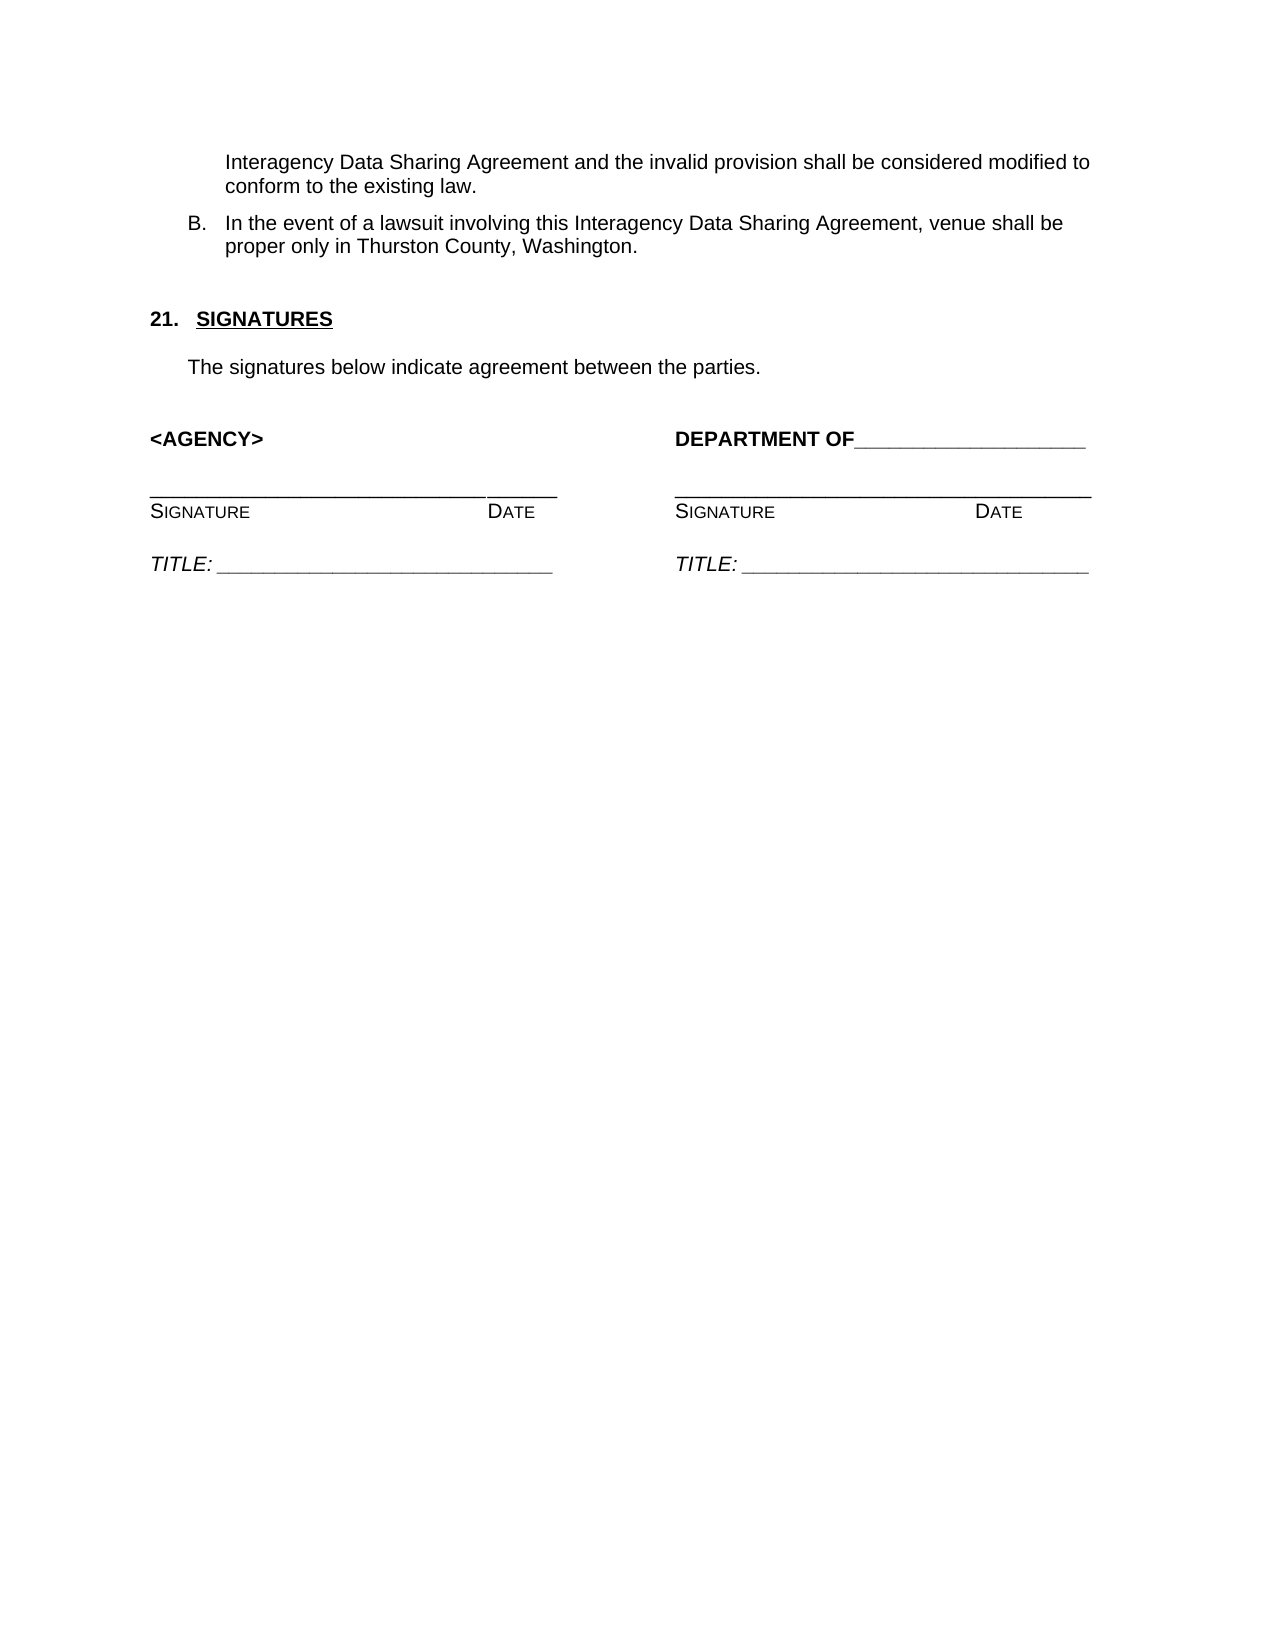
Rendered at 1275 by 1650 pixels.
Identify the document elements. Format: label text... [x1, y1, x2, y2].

text <AGENCY> DEPARTMENT OF____________________ [150, 427, 1125, 451]
text 21. SIGNATURES [150, 307, 1125, 331]
text Signature Date Signature Date [150, 499, 1125, 523]
text TITLE: _____________________________ TITLE: ______________________________ [150, 552, 1125, 576]
list In the event of a lawsuit involving this Interagency Data Sharing Agreement, venue shall be proper only in . [187, 210, 1125, 258]
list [187, 150, 1125, 198]
text _____________________________ ______ ____________________________________ [150, 475, 1125, 499]
text The signatures below indicate agreement between the parties. [187, 355, 1125, 379]
